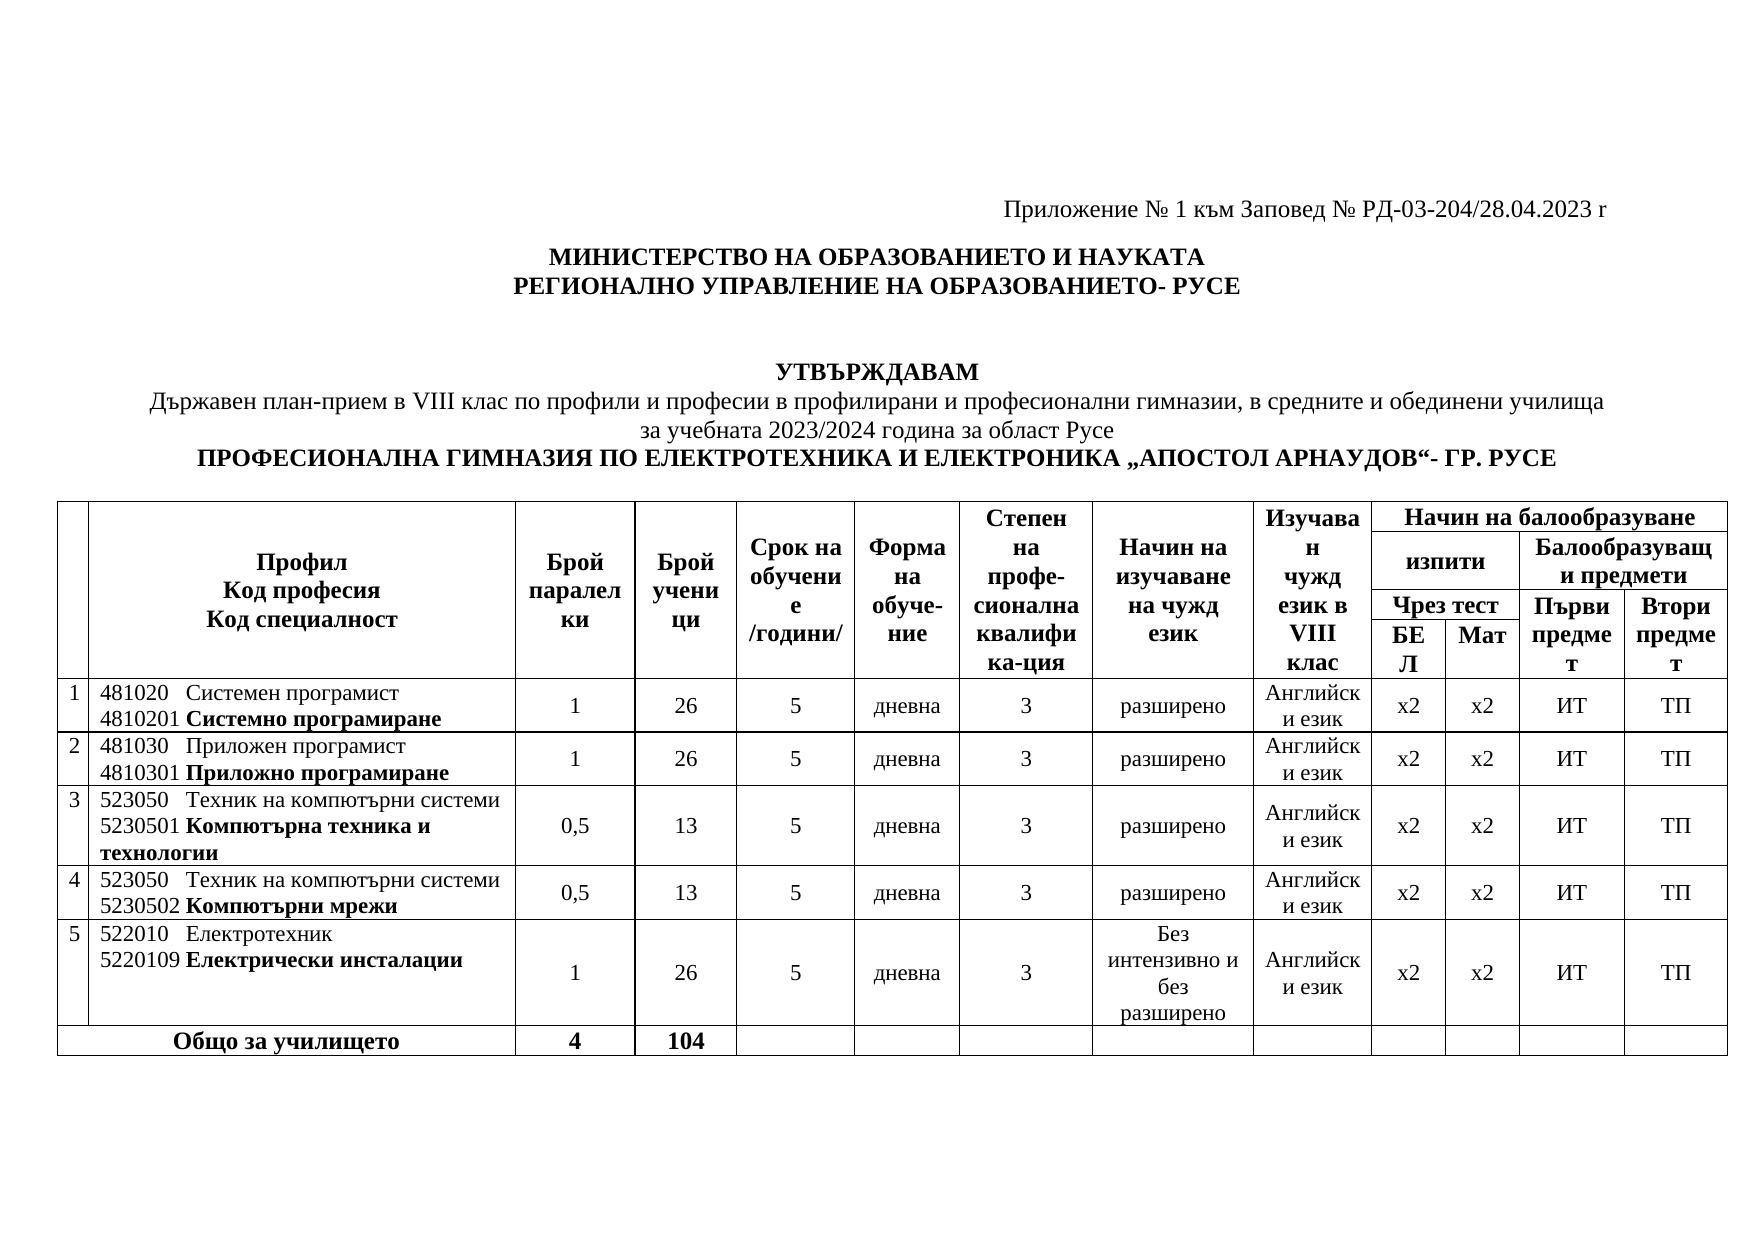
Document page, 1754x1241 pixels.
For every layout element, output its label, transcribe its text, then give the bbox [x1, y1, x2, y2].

table_cell [1520, 1026, 1624, 1055]
table_cell [855, 1026, 959, 1055]
table_cell разширено [1093, 866, 1253, 919]
table_cell ИТ [1520, 679, 1624, 731]
table_cell 26 [636, 733, 736, 785]
table_cell 481030 Приложен програмист 4810301 Приложно програмиране [89, 733, 515, 785]
table_cell 5 [737, 679, 854, 731]
table_cell 481020 Системен програмист 4810201 Системно програмиране [89, 679, 515, 731]
table_cell ТП [1625, 866, 1727, 919]
table_cell Балообразуващи предмети [1520, 532, 1727, 589]
text ПРОФЕСИОНАЛНА ГИМНАЗИЯ ПО ЕЛЕКТРОТЕХНИКА И ЕЛЕКТРОНИКА „АПОСТОЛ АРНАУДОВ“- ГР. РУСЕ [148, 443, 1606, 472]
table_cell дневна [855, 920, 959, 1025]
table_cell дневна [855, 733, 959, 785]
table_cell ИТ [1520, 920, 1624, 1025]
table_cell 3 [960, 920, 1092, 1025]
table_header Форма на обуче-ние [855, 502, 959, 678]
table_cell 5 [737, 920, 854, 1025]
table_cell [960, 1026, 1092, 1055]
text МИНИСТЕРСТВО НА ОБРАЗОВАНИЕТО И НАУКАТА [148, 242, 1606, 271]
table_cell х2 [1372, 786, 1445, 865]
table_cell 4 [516, 1026, 634, 1055]
table_header Начин на балообразуване [1372, 502, 1727, 531]
table_cell 3 [960, 786, 1092, 865]
table_cell 13 [636, 866, 736, 919]
table_cell 104 [636, 1026, 736, 1055]
table_cell [737, 1026, 854, 1055]
table_cell ИТ [1520, 786, 1624, 865]
table_cell х2 [1446, 920, 1519, 1025]
table_cell Чрез тест [1372, 590, 1519, 619]
table_cell разширено [1093, 733, 1253, 785]
table_cell Английски език [1254, 920, 1371, 1025]
table_cell ИТ [1520, 733, 1624, 785]
table_cell 3 [960, 679, 1092, 731]
table_cell Английски език [1254, 786, 1371, 865]
table_cell Английски език [1254, 733, 1371, 785]
table_header [58, 502, 88, 678]
table_cell Без интензивно и без разширено [1093, 920, 1253, 1025]
table_cell [1372, 1026, 1445, 1055]
table_cell Английски език [1254, 866, 1371, 919]
table_cell х2 [1446, 679, 1519, 731]
table_cell х2 [1372, 866, 1445, 919]
table_cell 1 [516, 920, 634, 1025]
table_cell Общо за училището [58, 1026, 515, 1055]
table_cell 13 [636, 786, 736, 865]
table_header Профил Код професия Код специалност [89, 502, 515, 678]
table_cell 3 [58, 786, 88, 865]
table_cell дневна [855, 786, 959, 865]
text Държавен план-прием в VIII клас по профили и професии в профилирани и професионални гимназии, в средните и обединени училища за учебната 2023/2024 година за област Русе [148, 386, 1606, 443]
text РЕГИОНАЛНО УПРАВЛЕНИЕ НА ОБРАЗОВАНИЕТО- РУСЕ [148, 271, 1606, 300]
table_cell 5 [737, 733, 854, 785]
table_cell х2 [1446, 733, 1519, 785]
table_cell дневна [855, 866, 959, 919]
table_cell изпити [1372, 532, 1519, 589]
table_cell БЕЛ [1372, 620, 1445, 678]
table_cell 1 [516, 733, 634, 785]
text Приложение № 1 към Заповед № РД-03-204/28.04.2023 r [148, 194, 1606, 223]
table_cell х2 [1372, 733, 1445, 785]
table_cell дневна [855, 679, 959, 731]
table_cell Първи предмет [1520, 590, 1624, 678]
table_cell 5 [58, 920, 88, 1025]
table_cell ТП [1625, 786, 1727, 865]
table_cell 1 [516, 679, 634, 731]
table_cell ТП [1625, 920, 1727, 1025]
table_cell х2 [1446, 866, 1519, 919]
table_cell 4 [58, 866, 88, 919]
table_cell 0,5 [516, 866, 634, 919]
table_cell Мат [1446, 620, 1519, 678]
text УТВЪРЖДАВАМ [148, 357, 1606, 386]
table_cell разширено [1093, 679, 1253, 731]
table_header Срок на обучение /години/ [737, 502, 854, 678]
table_cell ИТ [1520, 866, 1624, 919]
table_cell [1446, 1026, 1519, 1055]
table_cell Втори предмет [1625, 590, 1727, 678]
table_header Изучаван чужд език в VIII клас [1254, 502, 1371, 678]
table_header Брой паралелки [516, 502, 634, 678]
table_cell 523050 Техник на компютърни системи 5230502 Компютърни мрежи [89, 866, 515, 919]
table_cell 0,5 [516, 786, 634, 865]
table_cell 26 [636, 920, 736, 1025]
table_header Степен на профе-сионална квалифика-ция [960, 502, 1092, 678]
table_cell 3 [960, 733, 1092, 785]
table_cell 523050 Техник на компютърни системи 5230501 Компютърна техника и технологии [89, 786, 515, 865]
table_header Брой ученици [636, 502, 736, 678]
table_cell разширено [1093, 786, 1253, 865]
table_cell 522010 Електротехник 5220109 Електрически инсталации [89, 920, 515, 1025]
table_cell ТП [1625, 733, 1727, 785]
table_cell 26 [636, 679, 736, 731]
table_cell х2 [1372, 679, 1445, 731]
table_cell 5 [737, 786, 854, 865]
table_cell х2 [1446, 786, 1519, 865]
table_header Начин на изучаване на чужд език [1093, 502, 1253, 678]
table_cell 2 [58, 733, 88, 785]
table_cell Английски език [1254, 679, 1371, 731]
table_cell ТП [1625, 679, 1727, 731]
table_cell [1625, 1026, 1727, 1055]
table_cell 5 [737, 866, 854, 919]
table_cell х2 [1372, 920, 1445, 1025]
table_cell [1093, 1026, 1253, 1055]
table_cell 3 [960, 866, 1092, 919]
table_cell [1254, 1026, 1371, 1055]
table_cell 1 [58, 679, 88, 731]
